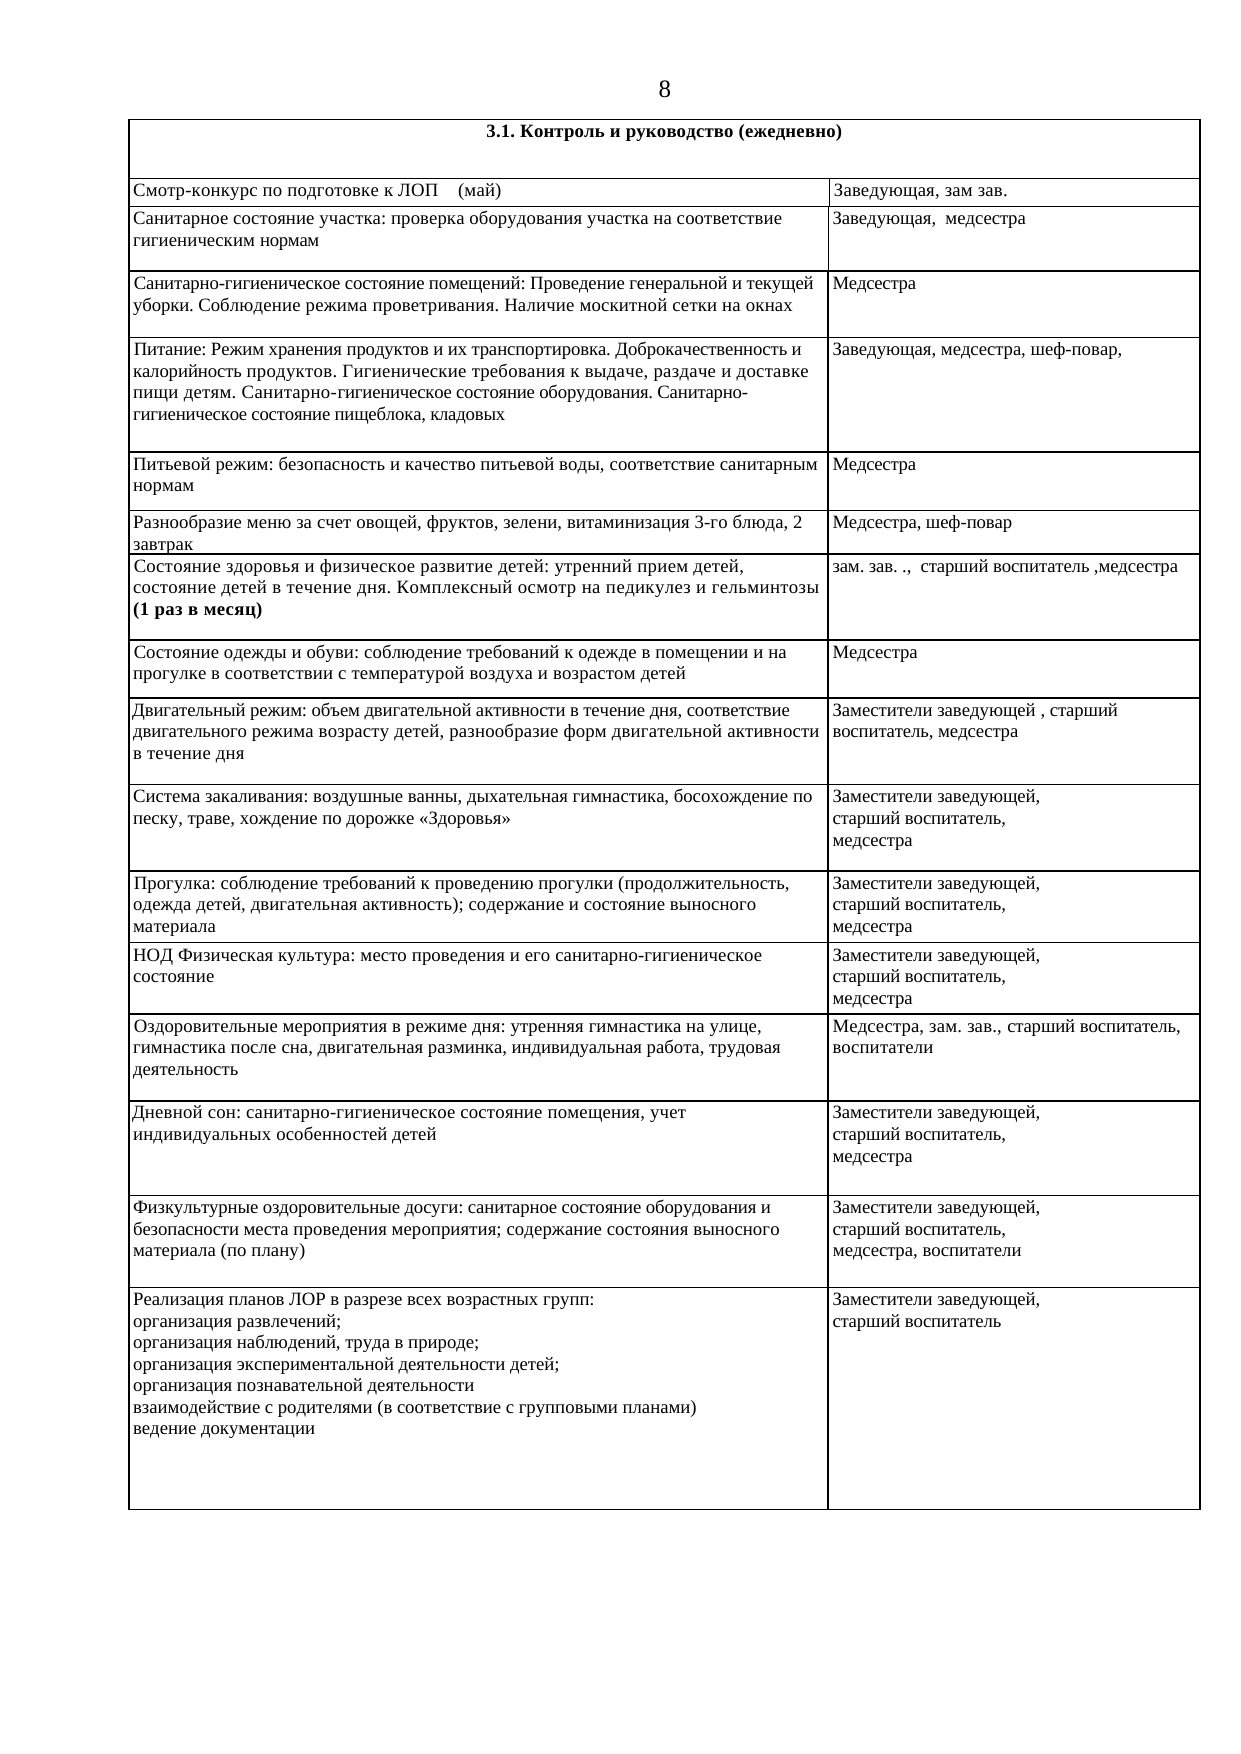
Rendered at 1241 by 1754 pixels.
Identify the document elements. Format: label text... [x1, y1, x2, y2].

table_cell Заместители заведующей, старший воспитатель, медсестра [829, 785, 1199, 870]
table_cell Двигательный режим: объем двигательной активности в течение дня, соответствие двигательного режима возрасту детей, разнообразие форм двигательной активности в течение дня [130, 699, 827, 784]
table_cell зам. зав. ., старший воспитатель ,медсестра [829, 555, 1199, 639]
table_header 3.1. Контроль и руководство (ежедневно) [130, 120, 1199, 177]
table_cell Смотр-конкурс по подготовке к ЛОП (май) [130, 179, 829, 206]
table_cell Состояние одежды и обуви: соблюдение требований к одежде в помещении и на прогулке в соответствии с температурой воздуха и возрастом детей [130, 641, 827, 697]
table_cell Заместители заведующей, старший воспитатель, медсестра, воспитатели [829, 1196, 1199, 1286]
table_cell НОД Физическая культура: место проведения и его санитарно-гигиеническое состояние [130, 943, 827, 1013]
table_cell Система закаливания: воздушные ванны, дыхательная гимнастика, босохождение по песку, траве, хождение по дорожке «Здоровья» [130, 785, 827, 870]
table_cell Физкультурные оздоровительные досуги: санитарное состояние оборудования и безопасности места проведения мероприятия; содержание состояния выносного материала (по плану) [130, 1196, 827, 1286]
table_cell Санитарно-гигиеническое состояние помещений: Проведение генеральной и текущей уборки. Соблюдение режима проветривания. Наличие москитной сетки на окнах [130, 272, 827, 336]
table_cell Медсестра, зам. зав., старший воспитатель, воспитатели [829, 1015, 1199, 1100]
table_cell Питание: Режим хранения продуктов и их транспортировка. Доброкачественность и калорийность продуктов. Гигиенические требования к выдаче, раздаче и доставке пищи детям. Санитарно-гигиеническое состояние оборудования. Санитарно-гигиеническое состояние пищеблока, кладовых [130, 338, 827, 451]
table_cell Дневной сон: санитарно-гигиеническое состояние помещения, учет индивидуальных особенностей детей [130, 1102, 827, 1194]
table_cell Состояние здоровья и физическое развитие детей: утренний прием детей, состояние детей в течение дня. Комплексный осмотр на педикулез и гельминтозы (1 раз в месяц) [130, 555, 827, 639]
table_cell Заведующая, медсестра [829, 207, 1199, 270]
table_cell Реализация планов ЛОР в разрезе всех возрастных групп: организация развлечений; организация наблюдений, труда в природе; организация экспериментальной деятельности детей; организация познавательной деятельности взаимодействие с родителями (в соответствие с групповыми планами) ведение документации [130, 1288, 827, 1509]
table_cell Заместители заведующей, старший воспитатель, медсестра [829, 1102, 1199, 1194]
table_cell Заместители заведующей , старший воспитатель, медсестра [829, 699, 1199, 784]
table_cell Медсестра, шеф-повар [829, 511, 1199, 553]
table_cell Заместители заведующей, старший воспитатель, медсестра [829, 872, 1199, 942]
table_cell Оздоровительные мероприятия в режиме дня: утренняя гимнастика на улице, гимнастика после сна, двигательная разминка, индивидуальная работа, трудовая деятельность [130, 1015, 827, 1100]
table_cell Медсестра [829, 272, 1199, 336]
table_cell Заместители заведующей, старший воспитатель [829, 1288, 1199, 1509]
table_cell Заместители заведующей, старший воспитатель, медсестра [829, 943, 1199, 1013]
table_cell Медсестра [829, 641, 1199, 697]
table_cell Санитарное состояние участка: проверка оборудования участка на соответствие гигиеническим нормам [130, 207, 828, 270]
table_cell Заведующая, медсестра, шеф-повар, [829, 338, 1199, 451]
table_cell Медсестра [829, 453, 1199, 509]
table_cell Заведующая, зам зав. [830, 179, 1199, 206]
table_cell Прогулка: соблюдение требований к проведению прогулки (продолжительность, одежда детей, двигательная активность); содержание и состояние выносного материала [130, 872, 827, 942]
